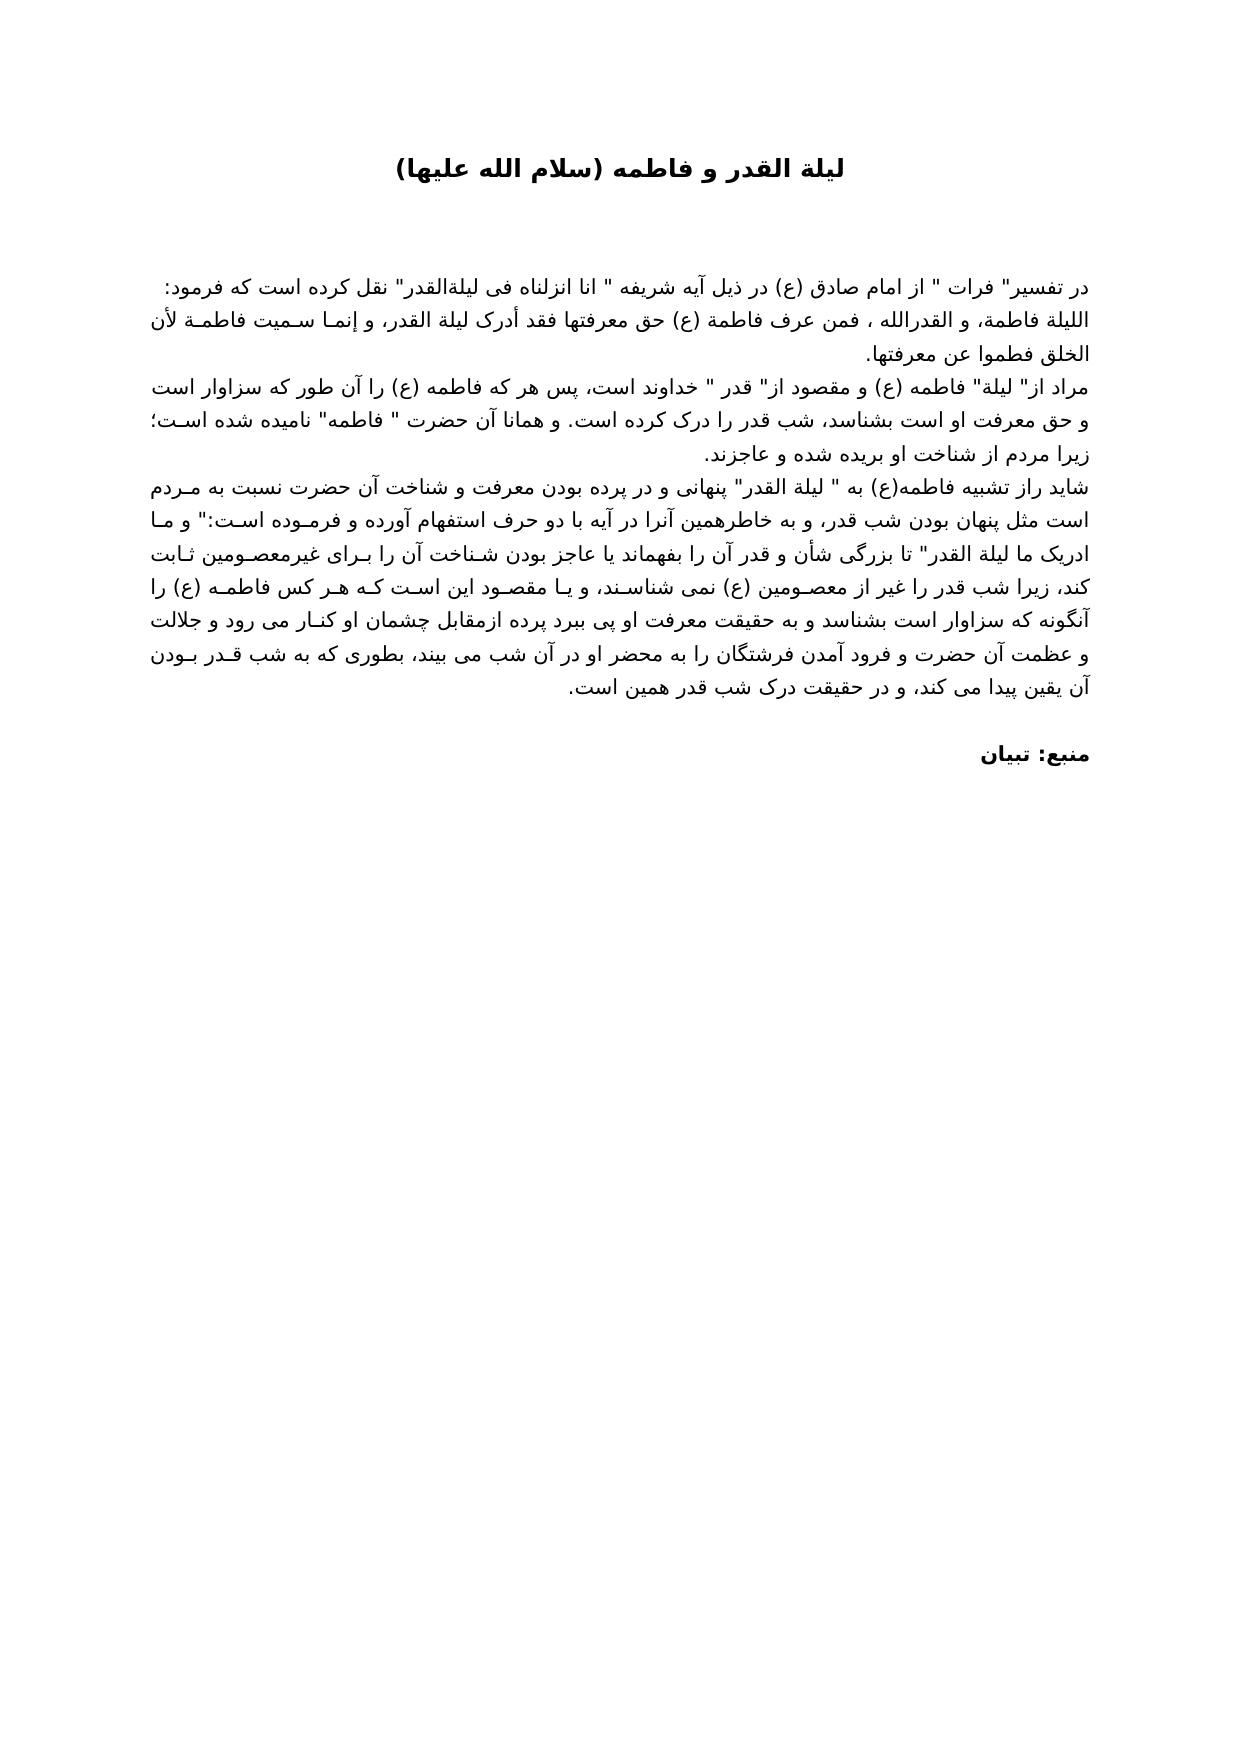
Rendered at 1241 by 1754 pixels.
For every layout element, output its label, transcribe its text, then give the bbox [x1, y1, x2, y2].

text لیلة القدر و فاطمه (سلام الله علیها) [150, 150, 1090, 183]
text مراد از" لیلة" فاطمه (ع) و مقصود از" قدر " خداوند است، پس هر که فاطمه (ع) را آن طور که سزاوار است و حق معرفت او است بشناسد، شب قدر را درک کرده است. و همانا آن حضرت " فاطمه" نامیده شده است؛ زیرا مردم از شناخت او بریده شده و عاجزند. [150, 366, 1090, 466]
text منبع: تبیان [150, 732, 1090, 766]
text شاید راز تشبیه فاطمه(ع) به " لیلة القدر" پنهانی و در پرده بودن معرفت و شناخت آن حضرت نسبت به مردم است مثل پنهان بودن شب قدر، و به خاطرهمین آنرا در آیه با دو حرف استفهام آورده و فرموده است:" و ما ادریک ما لیلة القدر" تا بزرگی شأن و قدر آن را بفهماند یا عاجز بودن شناخت آن را برای غیرمعصومین ثابت کند، زیرا شب قدر را غیر از معصومین (ع) نمی شناسند، و یا مقصود این است که هر کس فاطمه (ع) را آنگونه که سزاوار است بشناسد و به حقیقت معرفت او پی ببرد پرده ازمقابل چشمان او کنار می رود و جلالت و عظمت آن حضرت و فرود آمدن فرشتگان را به محضر او در آن شب می بیند، بطوری که به شب قدر بودن آن یقین پیدا می کند، و در حقیقت درک شب قدر همین است. [150, 466, 1090, 699]
text در تفسیر" فرات " از امام صادق (ع) در ذیل آیه شریفه " انا انزلناه فی لیلةالقدر" نقل کرده است که فرمود: [150, 266, 1090, 299]
text اللیلة فاطمة، و القدرالله ، فمن عرف فاطمة (ع) حق معرفتها فقد أدرک لیلة القدر، و إنما سمیت فاطمة لأن الخلق فطموا عن معرفتها. [150, 299, 1090, 366]
